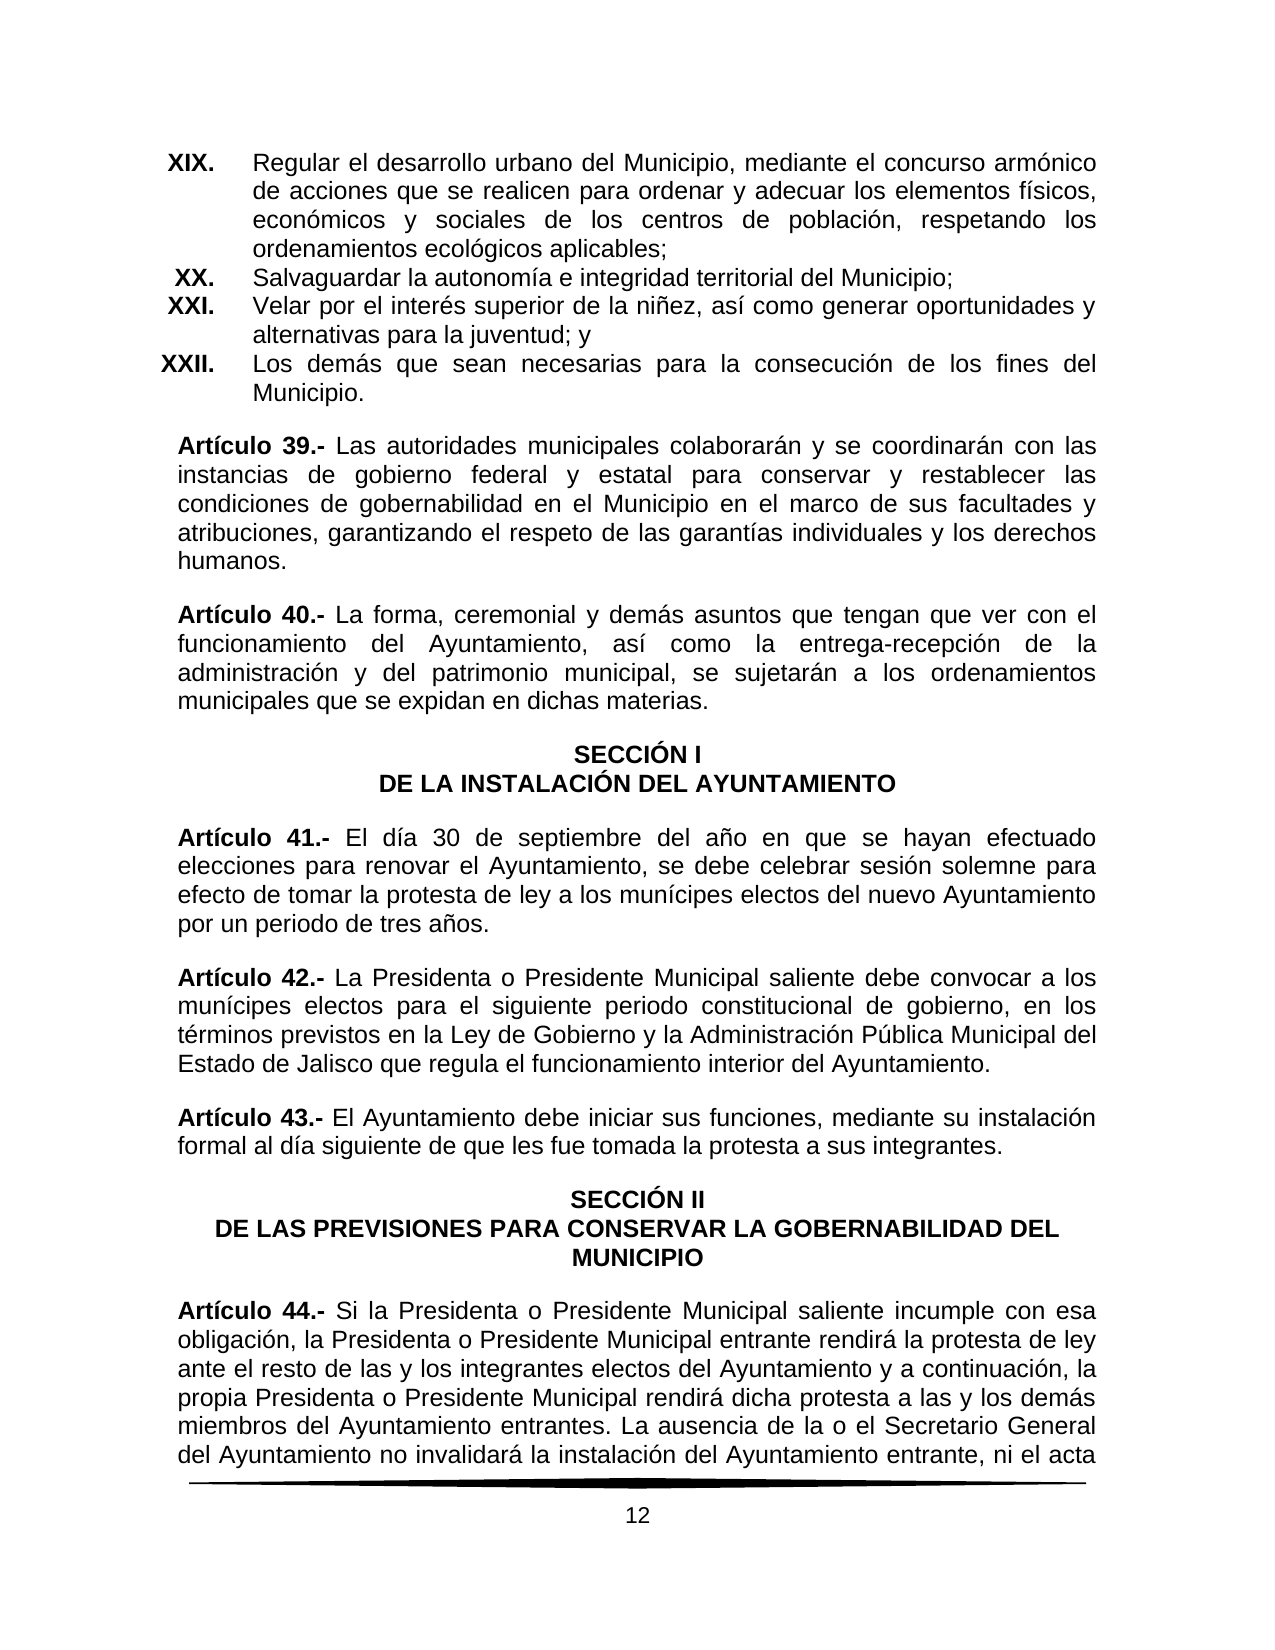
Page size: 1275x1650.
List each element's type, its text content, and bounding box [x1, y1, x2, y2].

list Los demás que sean necesarias para la consecución de los fines del Municipio. [215, 349, 1098, 406]
list Regular el desarrollo urbano del Municipio, mediante el concurso armónico de acciones que se realicen para ordenar y adecuar los elementos físicos, económicos y sociales de los centros de población, respetando los ordenamientos ecológicos aplicables; [215, 148, 1098, 263]
text SECCIÓN II [177, 1185, 1098, 1214]
text SECCIÓN I [177, 740, 1098, 769]
text Artículo 42.- La Presidenta o Presidente Municipal saliente debe convocar a los munícipes electos para el siguiente periodo constitucional de gobierno, en los términos previstos en la Ley de Gobierno y la Administración Pública Municipal del Estado de Jalisco que regula el funcionamiento interior del Ayuntamiento. [177, 963, 1098, 1078]
list Velar por el interés superior de la niñez, así como generar oportunidades y alternativas para la juventud; y [215, 291, 1098, 349]
text Artículo 43.- El Ayuntamiento debe iniciar sus funciones, mediante su instalación formal al día siguiente de que les fue tomada la protesta a sus integrantes. [177, 1103, 1098, 1160]
text DE LA INSTALACIÓN DEL AYUNTAMIENTO [177, 769, 1098, 798]
text Artículo 40.- La forma, ceremonial y demás asuntos que tengan que ver con el funcionamiento del Ayuntamiento, así como la entrega-recepción de la administración y del patrimonio municipal, se sujetarán a los ordenamientos municipales que se expidan en dichas materias. [177, 600, 1098, 715]
list Salvaguardar la autonomía e integridad territorial del Municipio; [215, 263, 1098, 291]
text Artículo 41.- El día 30 de septiembre del año en que se hayan efectuado elecciones para renovar el Ayuntamiento, se debe celebrar sesión solemne para efecto de tomar la protesta de ley a los munícipes electos del nuevo Ayuntamiento por un periodo de tres años. [177, 823, 1098, 938]
text DE LAS PREVISIONES PARA CONSERVAR LA GOBERNABILIDAD DEL MUNICIPIO [177, 1214, 1098, 1271]
text Artículo 39.- Las autoridades municipales colaborarán y se coordinarán con las instancias de gobierno federal y estatal para conservar y restablecer las condiciones de gobernabilidad en el Municipio en el marco de sus facultades y atribuciones, garantizando el respeto de las garantías individuales y los derechos humanos. [177, 431, 1098, 575]
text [177, 1296, 1098, 1469]
